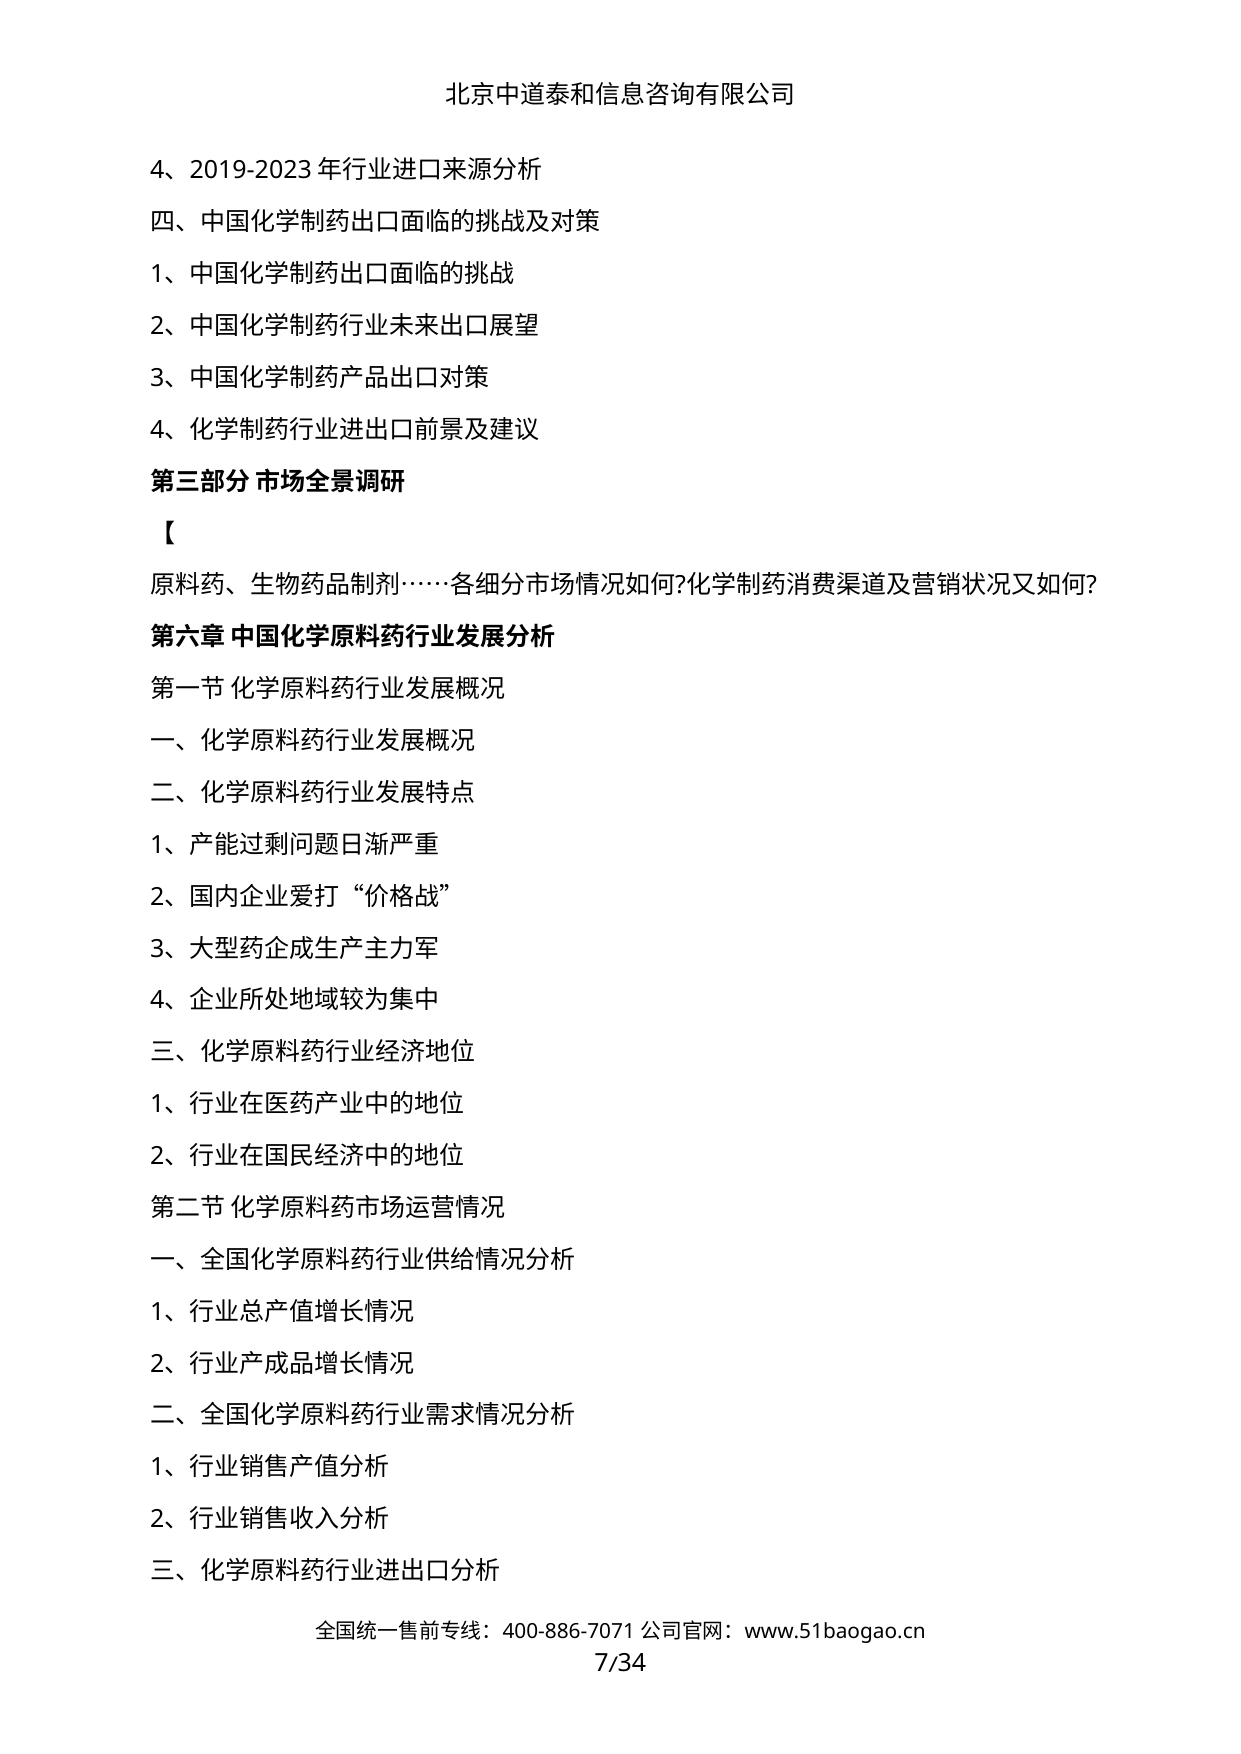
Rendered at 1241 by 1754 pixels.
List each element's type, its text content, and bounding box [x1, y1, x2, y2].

text 3、中国化学制药产品出口对策 [150, 357, 1090, 394]
text 2、行业在国民经济中的地位 [150, 1136, 1090, 1172]
text 4、化学制药行业进出口前景及建议 [150, 409, 1090, 446]
text 1、行业总产值增长情况 [150, 1291, 1090, 1327]
text 2、中国化学制药行业未来出口展望 [150, 306, 1090, 342]
text 第一节 化学原料药行业发展概况 [150, 669, 1090, 705]
text 2、行业销售收入分析 [150, 1499, 1090, 1535]
text 第三部分 市场全景调研 [150, 461, 1090, 497]
text 二、化学原料药行业发展特点 [150, 772, 1090, 809]
text 2、国内企业爱打“价格战” [150, 876, 1090, 912]
text 1、中国化学制药出口面临的挑战 [150, 254, 1090, 290]
text 3、大型药企成生产主力军 [150, 928, 1090, 964]
text 三、化学原料药行业经济地位 [150, 1032, 1090, 1068]
text 第二节 化学原料药市场运营情况 [150, 1187, 1090, 1224]
text 第六章 中国化学原料药行业发展分析 [150, 617, 1090, 653]
text 原料药、生物药品制剂……各细分市场情况如何?化学制药消费渠道及营销状况又如何? [150, 565, 1090, 601]
text 一、化学原料药行业发展概况 [150, 721, 1090, 757]
text 二、全国化学原料药行业需求情况分析 [150, 1395, 1090, 1431]
text 1、产能过剩问题日渐严重 [150, 824, 1090, 861]
text 2、行业产成品增长情况 [150, 1343, 1090, 1379]
text 【 [150, 513, 1090, 549]
text 4、2019-2023年行业进口来源分析 [150, 150, 1090, 186]
text 四、中国化学制药出口面临的挑战及对策 [150, 202, 1090, 238]
text 一、全国化学原料药行业供给情况分析 [150, 1239, 1090, 1276]
text 1、行业在医药产业中的地位 [150, 1084, 1090, 1120]
text 4、企业所处地域较为集中 [150, 980, 1090, 1016]
text 1、行业销售产值分析 [150, 1447, 1090, 1483]
text 三、化学原料药行业进出口分析 [150, 1551, 1090, 1587]
